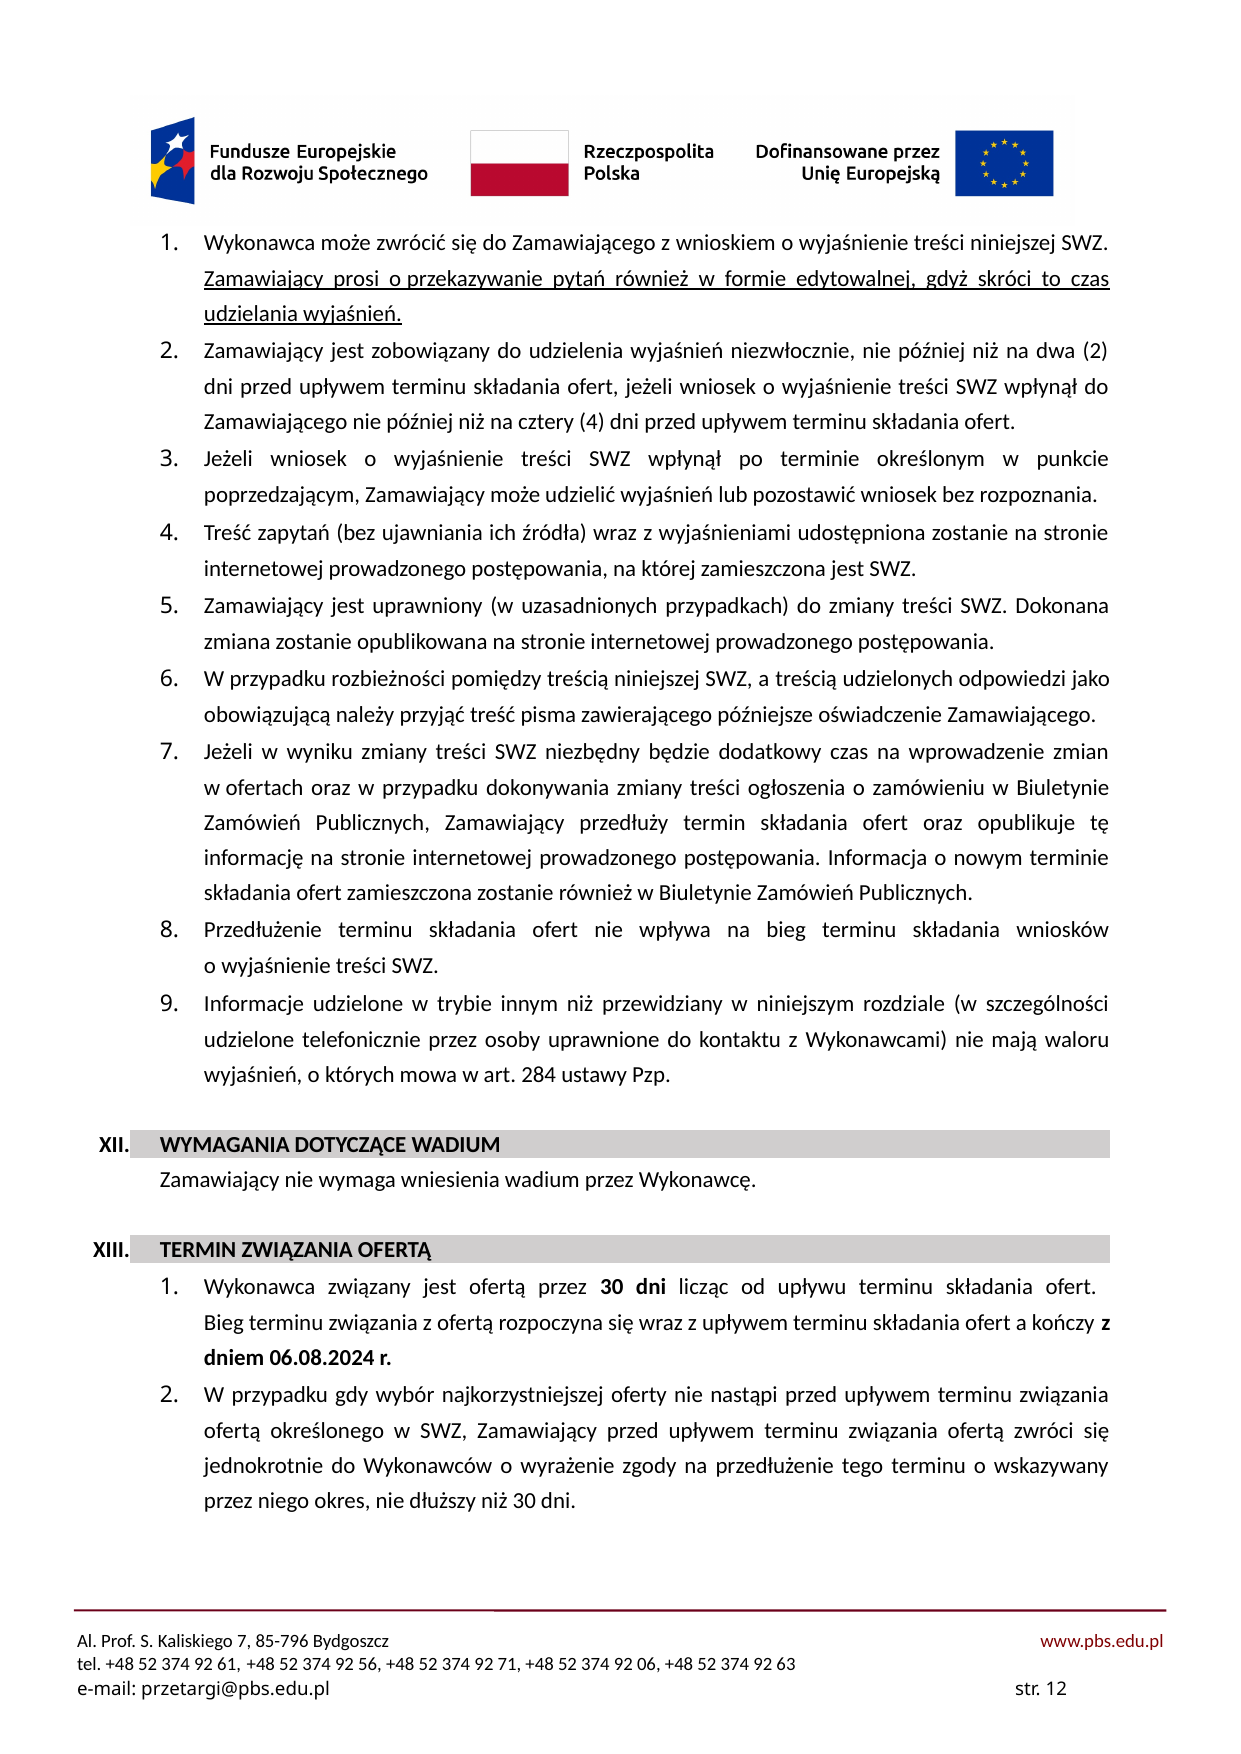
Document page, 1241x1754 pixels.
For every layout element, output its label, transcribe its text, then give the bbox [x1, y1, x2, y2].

list W przypadku rozbieżności pomiędzy treścią niniejszej SWZ, a treścią udzielonych odpowiedzi jako obowiązującą należy przyjąć treść pisma zawierającego późniejsze oświadczenie Zamawiającego. [159, 662, 1110, 728]
list WYMAGANIA DOTYCZĄCE WADIUM [130, 1130, 1110, 1158]
text Zamawiający nie wymaga wniesienia wadium przez Wykonawcę. [159, 1165, 1110, 1193]
list Jeżeli wniosek o wyjaśnienie treści SWZ wpłynął po terminie określonym w punkcie poprzedzającym, Zamawiający może udzielić wyjaśnień lub pozostawić wniosek bez rozpoznania. [159, 442, 1110, 508]
list Przedłużenie terminu składania ofert nie wpływa na bieg terminu składania wniosków o wyjaśnienie treści SWZ. [159, 913, 1110, 980]
picture [129, 95, 1075, 226]
list Jeżeli w wyniku zmiany treści SWZ niezbędny będzie dodatkowy czas na wprowadzenie zmian w ofertach oraz w przypadku dokonywania zmiany treści ogłoszenia o zamówieniu w Biuletynie Zamówień Publicznych, Zamawiający przedłuży termin składania ofert oraz opublikuje tę informację na stronie internetowej prowadzonego postępowania. Informacja o nowym terminie składania ofert zamieszczona zostanie również w Biuletynie Zamówień Publicznych. [159, 735, 1110, 906]
list Zamawiający jest zobowiązany do udzielenia wyjaśnień niezwłocznie, nie później niż na dwa (2) dni przed upływem terminu składania ofert, jeżeli wniosek o wyjaśnienie treści SWZ wpłynął do Zamawiającego nie później niż na cztery (4) dni przed upływem terminu składania ofert. [159, 334, 1110, 435]
list TERMIN ZWIĄZANIA OFERTĄ [130, 1235, 1110, 1263]
list Wykonawca może zwrócić się do Zamawiającego z wnioskiem o wyjaśnienie treści niniejszej SWZ. Zamawiający prosi o przekazywanie pytań również w formie edytowalnej, gdyż skróci to czas udzielania wyjaśnień. [159, 226, 1110, 327]
list Treść zapytań (bez ujawniania ich źródła) wraz z wyjaśnieniami udostępniona zostanie na stronie internetowej prowadzonego postępowania, na której zamieszczona jest SWZ. [159, 516, 1110, 582]
list W przypadku gdy wybór najkorzystniejszej oferty nie nastąpi przed upływem terminu związania ofertą określonego w SWZ, Zamawiający przed upływem terminu związania ofertą zwróci się jednokrotnie do Wykonawców o wyrażenie zgody na przedłużenie tego terminu o wskazywany przez niego okres, nie dłuższy niż 30 dni. [159, 1378, 1110, 1514]
list Zamawiający jest uprawniony (w uzasadnionych przypadkach) do zmiany treści SWZ. Dokonana zmiana zostanie opublikowana na stronie internetowej prowadzonego postępowania. [159, 589, 1110, 655]
list Wykonawca związany jest ofertą przez 30 dni licząc od upływu terminu składania ofert. Bieg terminu związania z ofertą rozpoczyna się wraz z upływem terminu składania ofert a kończy z dniem 06.08.2024 r. [159, 1270, 1110, 1371]
list Informacje udzielone w trybie innym niż przewidziany w niniejszym rozdziale (w szczególności udzielone telefonicznie przez osoby uprawnione do kontaktu z Wykonawcami) nie mają waloru wyjaśnień, o których mowa w art. 284 ustawy Pzp. [159, 987, 1110, 1088]
